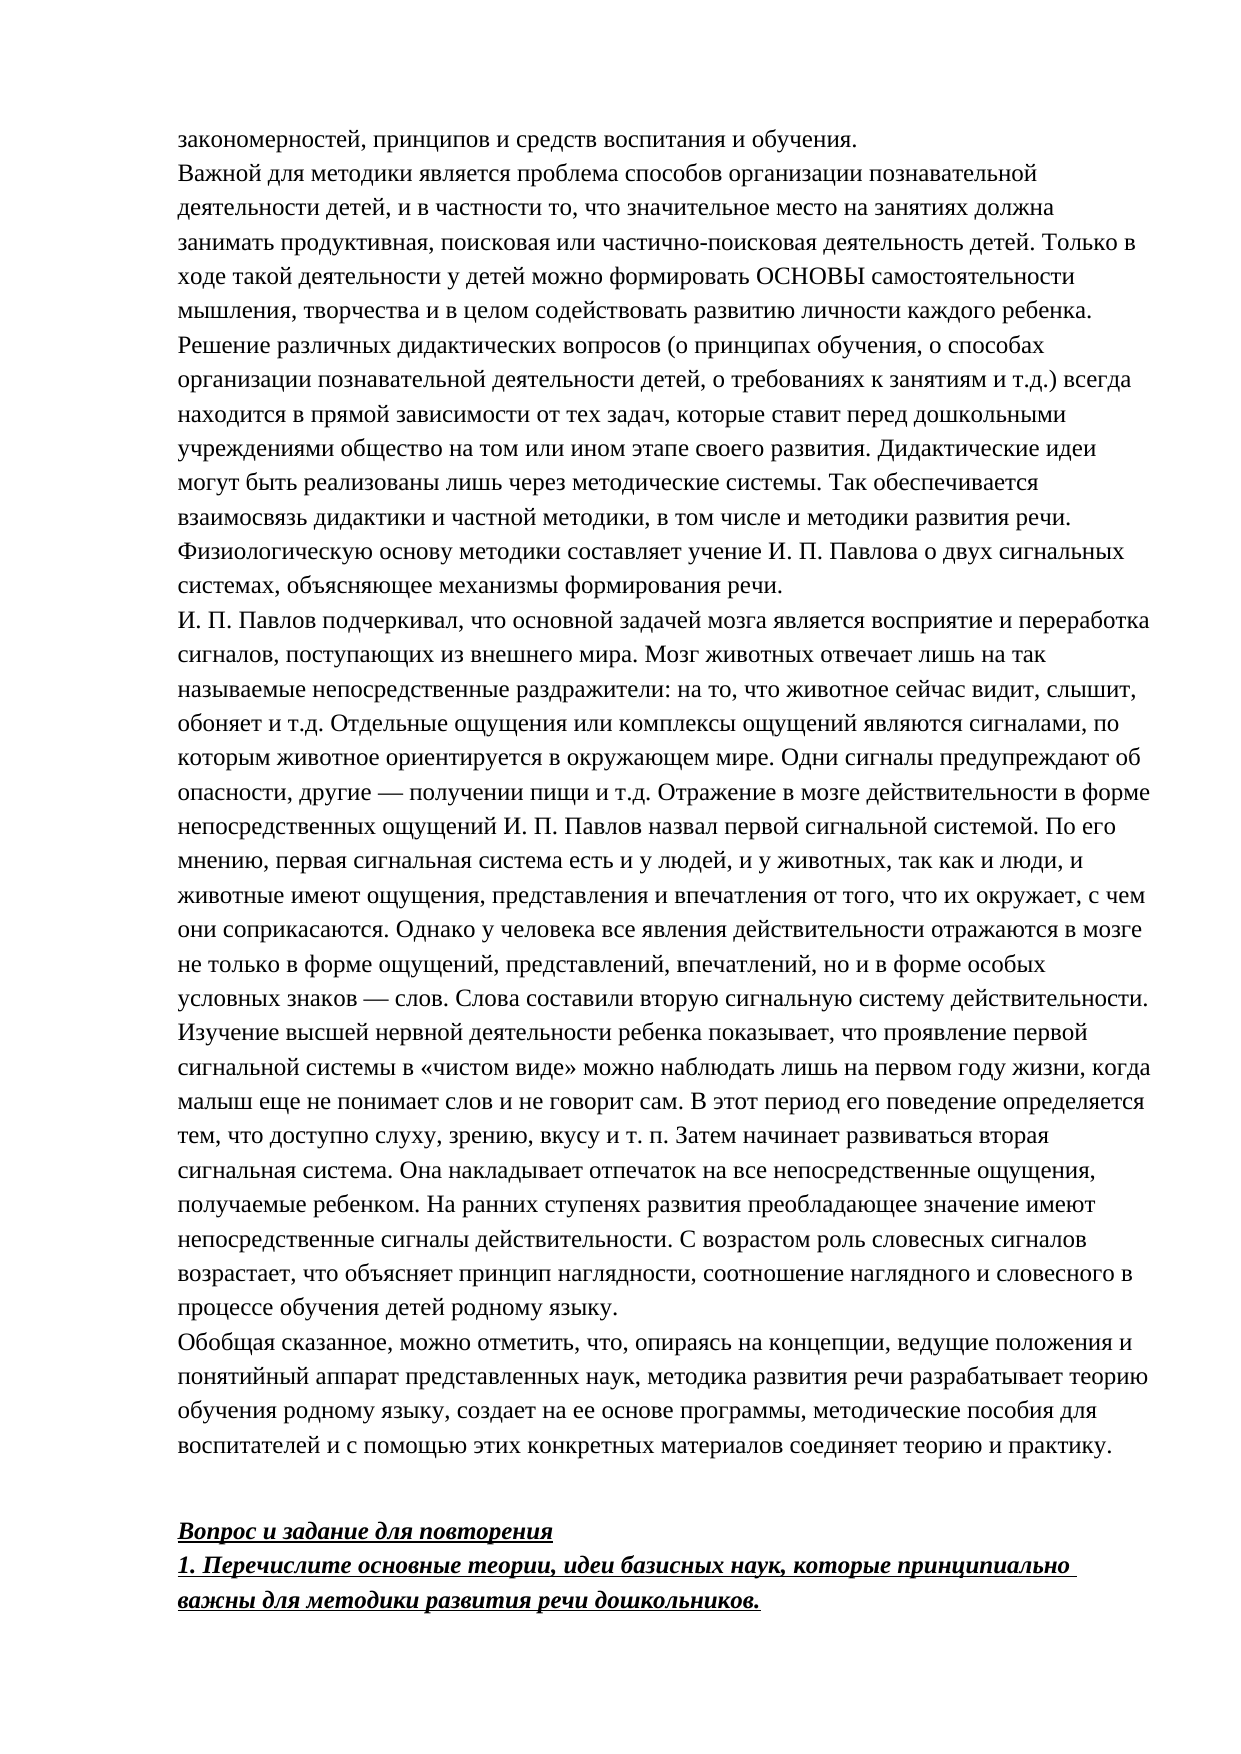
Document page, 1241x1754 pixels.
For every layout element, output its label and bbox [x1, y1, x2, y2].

text [177, 118, 1152, 1459]
text [177, 1476, 1152, 1614]
